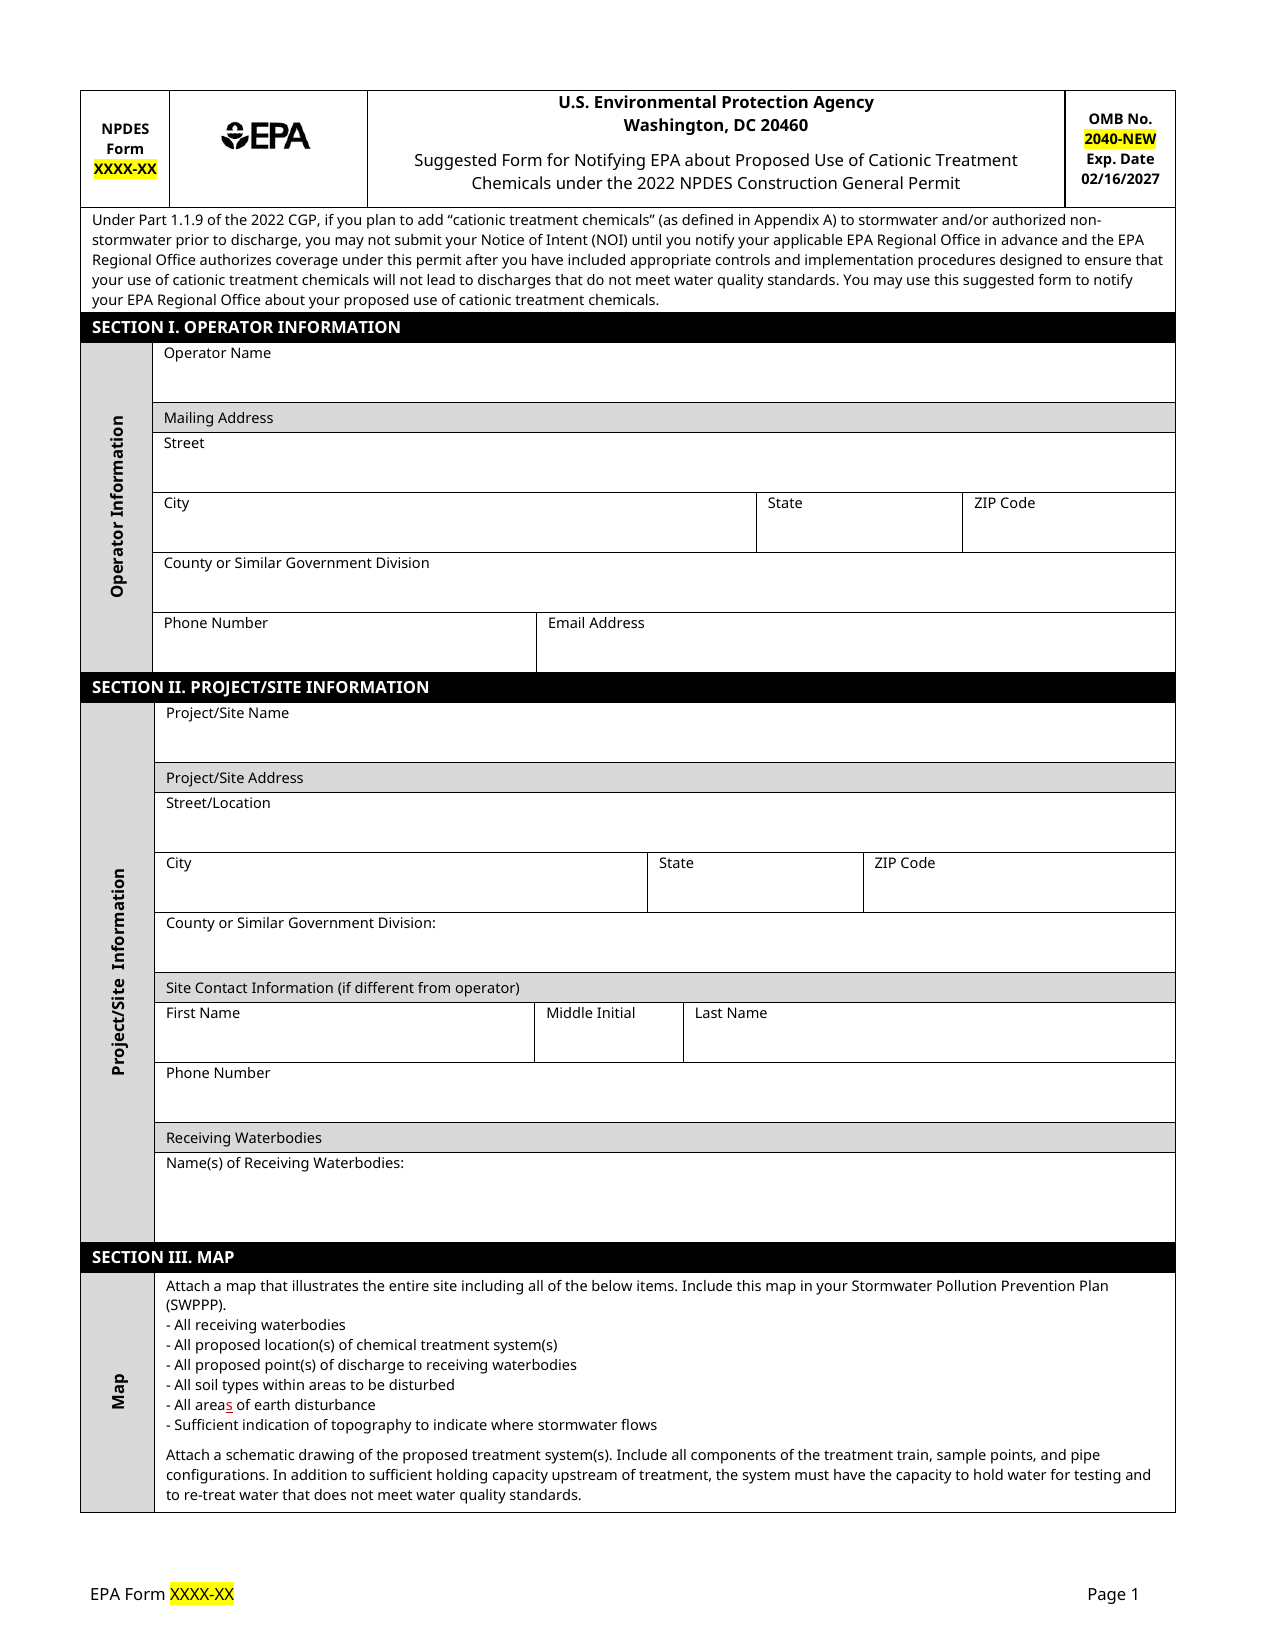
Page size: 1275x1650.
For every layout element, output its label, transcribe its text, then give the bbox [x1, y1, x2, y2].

table_cell State [757, 493, 962, 552]
table_cell Phone Number [153, 613, 536, 672]
table_cell Middle Initial [535, 1003, 683, 1062]
table_cell Phone Number [155, 1063, 1175, 1122]
table_cell City [155, 853, 647, 912]
table_header [170, 91, 367, 207]
table_cell County or Similar Government Division: [155, 913, 1175, 972]
table_header NPDES Form XXXX-XX [81, 91, 169, 207]
table_cell Street/Location [155, 793, 1175, 852]
table_cell Last Name [684, 1003, 1175, 1062]
table_cell Map [81, 1273, 154, 1512]
table_header OMB No. 2040-NEW Exp. Date 02/16/2027 [1066, 91, 1175, 207]
table_cell Site Contact Information (if different from operator) [155, 973, 1175, 1002]
table_cell Attach a map that illustrates the entire site including all of the below items. Include this map in your Stormwater Pollution Prevention Plan (SWPPP). - All receiving waterbodies - All proposed location(s) of chemical treatment system(s) - All proposed point(s) of discharge to receiving waterbodies - All soil types within areas to be disturbed - All areas of earth disturbance - Sufficient indication of topography to indicate where stormwater flows [155, 1273, 1175, 1437]
table_cell Name(s) of Receiving Waterbodies: [155, 1153, 1175, 1242]
table_cell Section III. Map [81, 1243, 1175, 1272]
table_cell Street [153, 433, 1175, 492]
picture [209, 91, 327, 178]
table_cell Attach a schematic drawing of the proposed treatment system(s). Include all components of the treatment train, sample points, and pipe configurations. In addition to sufficient holding capacity upstream of treatment, the system must have the capacity to hold water for testing and to re-treat water that does not meet water quality standards. [155, 1437, 1175, 1512]
table_header U.S. Environmental Protection Agency Washington, DC 20460 Suggested Form for Notifying EPA about Proposed Use of Cationic Treatment Chemicals under the 2022 NPDES Construction General Permit [368, 91, 1064, 207]
table_cell ZIP Code [963, 493, 1175, 552]
table_cell Project/Site Name [155, 703, 1175, 762]
table_cell Mailing Address [153, 403, 1175, 432]
table_cell Operator Information [81, 343, 152, 672]
table_cell Operator Name [153, 343, 1175, 402]
table_cell State [648, 853, 863, 912]
table_cell County or Similar Government Division [153, 553, 1175, 612]
table_cell City [153, 493, 756, 552]
table_cell Section I. OPerator Information [81, 313, 1175, 342]
table_cell Section II. Project/Site Information [81, 673, 1175, 702]
table_cell Project/Site Address [155, 763, 1175, 792]
table_cell First Name [155, 1003, 534, 1062]
table_cell ZIP Code [864, 853, 1175, 912]
table_cell Receiving Waterbodies [155, 1123, 1175, 1152]
table_cell Under Part 1.1.9 of the 2022 CGP, if you plan to add “cationic treatment chemicals” (as defined in Appendix A) to stormwater and/or authorized non-stormwater prior to discharge, you may not submit your Notice of Intent (NOI) until you notify your applicable EPA Regional Office in advance and the EPA Regional Office authorizes coverage under this permit after you have included appropriate controls and implementation procedures designed to ensure that your use of cationic treatment chemicals will not lead to discharges that do not meet water quality standards. You may use this suggested form to notify your EPA Regional Office about your proposed use of cationic treatment chemicals. [81, 208, 1175, 312]
table_cell Email Address [537, 613, 1175, 672]
table_cell Project/Site Information [81, 703, 154, 1242]
